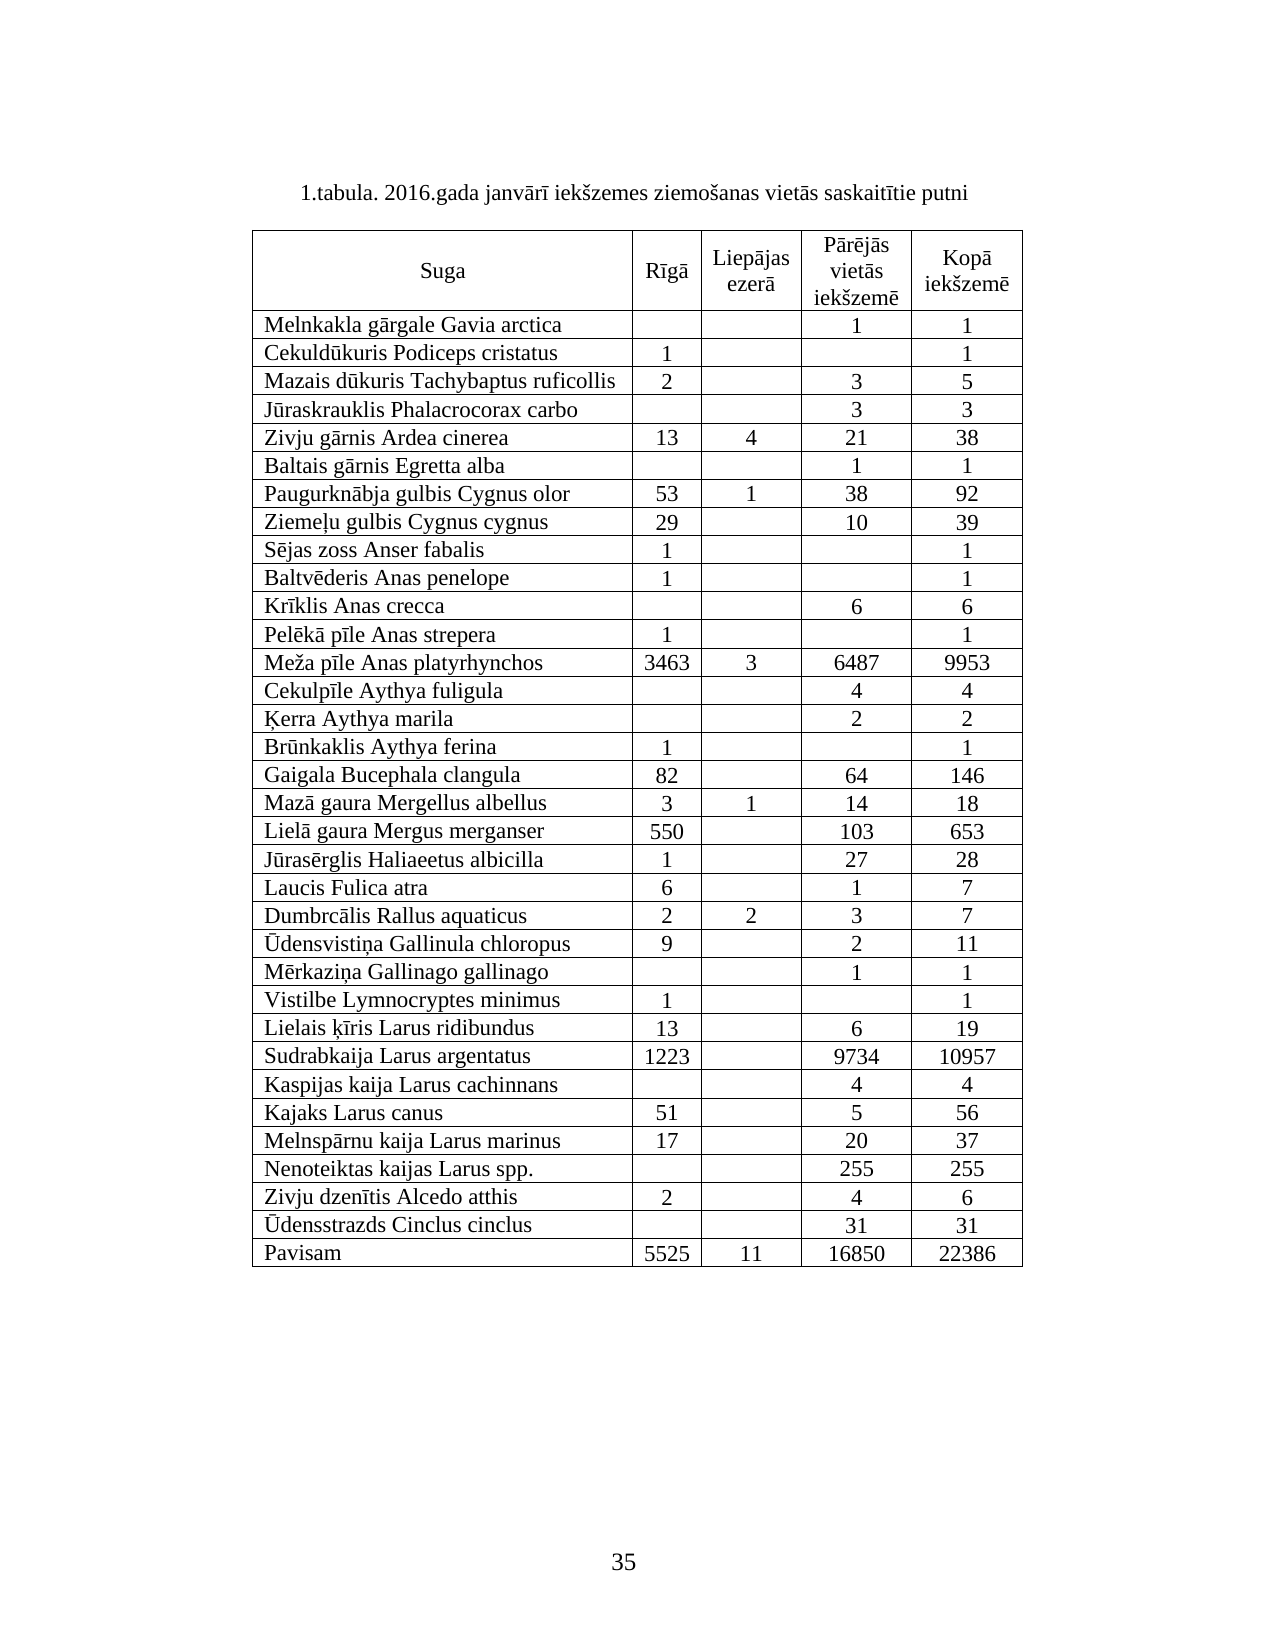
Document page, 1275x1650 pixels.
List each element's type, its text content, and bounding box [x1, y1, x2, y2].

table_cell 6 [802, 1014, 911, 1041]
table_cell [633, 1211, 701, 1238]
table_cell [702, 958, 801, 985]
table_cell 82 [633, 761, 701, 788]
table_cell 1 [912, 452, 1022, 479]
table_cell 6 [912, 592, 1022, 619]
table_cell Sējas zoss Anser fabalis [253, 536, 632, 563]
table_cell Nenoteiktas kaijas Larus spp. [253, 1155, 632, 1182]
table_cell Meža pīle Anas platyrhynchos [253, 649, 632, 676]
table_cell 3463 [633, 649, 701, 676]
table_cell 51 [633, 1099, 701, 1126]
table_cell 56 [912, 1099, 1022, 1126]
table_cell 146 [912, 761, 1022, 788]
table_cell Mazais dūkuris Tachybaptus ruficollis [253, 367, 632, 394]
table_cell 37 [912, 1127, 1022, 1154]
table_cell 1 [702, 789, 801, 816]
table_cell [702, 339, 801, 366]
table_cell Melnspārnu kaija Larus marinus [253, 1127, 632, 1154]
table_cell 18 [912, 789, 1022, 816]
table_cell 13 [633, 1014, 701, 1041]
table_cell Kajaks Larus canus [253, 1099, 632, 1126]
table_cell 5525 [633, 1239, 701, 1266]
table_cell 39 [912, 508, 1022, 535]
table_cell 4 [802, 1183, 911, 1210]
table_cell 2 [802, 930, 911, 957]
table_cell 103 [802, 817, 911, 844]
table_cell 17 [633, 1127, 701, 1154]
table_cell [633, 1155, 701, 1182]
table_cell Melnkakla gārgale Gavia arctica [253, 311, 632, 338]
table_cell 1 [633, 536, 701, 563]
table_header Rīgā [633, 231, 701, 310]
table_cell Zivju gārnis Ardea cinerea [253, 424, 632, 451]
table_cell Laucis Fulica atra [253, 874, 632, 901]
table_cell 20 [802, 1127, 911, 1154]
table_cell 31 [912, 1211, 1022, 1238]
table_cell 653 [912, 817, 1022, 844]
table_header Pārējās vietās iekšzemē [802, 231, 911, 310]
table_cell 2 [802, 705, 911, 732]
table_cell 9 [633, 930, 701, 957]
table_cell [802, 536, 911, 563]
table_cell 1 [633, 845, 701, 872]
table_cell [633, 677, 701, 704]
table_cell 27 [802, 845, 911, 872]
table_cell Paugurknābja gulbis Cygnus olor [253, 480, 632, 507]
table_cell 9953 [912, 649, 1022, 676]
table_cell 14 [802, 789, 911, 816]
table_cell 6 [912, 1183, 1022, 1210]
table_cell 31 [802, 1211, 911, 1238]
table_cell 1 [802, 311, 911, 338]
table_cell [802, 986, 911, 1013]
table_cell Ūdensvistiņa Gallinula chloropus [253, 930, 632, 957]
table_cell [702, 677, 801, 704]
table_cell [633, 1070, 701, 1097]
table_cell [633, 452, 701, 479]
table_cell [802, 620, 911, 647]
table_cell 22386 [912, 1239, 1022, 1266]
table_cell 11 [912, 930, 1022, 957]
table_cell 53 [633, 480, 701, 507]
table_cell 4 [702, 424, 801, 451]
table_cell 11 [702, 1239, 801, 1266]
table_header Suga [253, 231, 632, 310]
table_header Liepājas ezerā [702, 231, 801, 310]
table_cell [802, 733, 911, 760]
table_cell 38 [802, 480, 911, 507]
table_cell Kaspijas kaija Larus cachinnans [253, 1070, 632, 1097]
table_cell 550 [633, 817, 701, 844]
table_cell 6 [802, 592, 911, 619]
table_cell [702, 395, 801, 422]
table_cell [702, 592, 801, 619]
table_cell [702, 1183, 801, 1210]
table_cell [802, 339, 911, 366]
table_cell 2 [633, 1183, 701, 1210]
table_cell [702, 986, 801, 1013]
table_cell 3 [802, 902, 911, 929]
table_cell 10957 [912, 1042, 1022, 1069]
table_cell [702, 1070, 801, 1097]
table_cell [702, 1211, 801, 1238]
list 1.tabula. 2016.gada janvārī iekšzemes ziemošanas vietās saskaitītie putni [300, 179, 1088, 205]
table_cell [702, 620, 801, 647]
table_cell Jūraskrauklis Phalacrocorax carbo [253, 395, 632, 422]
table_cell [633, 592, 701, 619]
table_cell 3 [702, 649, 801, 676]
table_cell 3 [802, 367, 911, 394]
table_cell 9734 [802, 1042, 911, 1069]
table_cell Sudrabkaija Larus argentatus [253, 1042, 632, 1069]
table_cell 7 [912, 874, 1022, 901]
table_cell 1 [912, 958, 1022, 985]
table_cell 255 [912, 1155, 1022, 1182]
table_cell Lielais ķīris Larus ridibundus [253, 1014, 632, 1041]
table_cell 3 [912, 395, 1022, 422]
table_cell 13 [633, 424, 701, 451]
table_cell Ūdensstrazds Cinclus cinclus [253, 1211, 632, 1238]
table_cell Vistilbe Lymnocryptes minimus [253, 986, 632, 1013]
table_cell Krīklis Anas crecca [253, 592, 632, 619]
table_cell Zivju dzenītis Alcedo atthis [253, 1183, 632, 1210]
table_cell 92 [912, 480, 1022, 507]
table_cell [702, 874, 801, 901]
table_cell [702, 452, 801, 479]
table_cell [702, 564, 801, 591]
table_cell 1 [633, 339, 701, 366]
table_cell 1 [912, 733, 1022, 760]
table_cell 4 [802, 1070, 911, 1097]
table_cell [802, 564, 911, 591]
table_cell 16850 [802, 1239, 911, 1266]
table_cell [702, 311, 801, 338]
table_cell 1 [912, 564, 1022, 591]
table_cell [702, 817, 801, 844]
table_cell 1 [912, 339, 1022, 366]
table_cell 6 [633, 874, 701, 901]
table_cell Ziemeļu gulbis Cygnus cygnus [253, 508, 632, 535]
table_cell 64 [802, 761, 911, 788]
table_cell [633, 395, 701, 422]
table_cell Jūrasērglis Haliaeetus albicilla [253, 845, 632, 872]
table_cell 10 [802, 508, 911, 535]
table_cell [702, 733, 801, 760]
table_cell 2 [702, 902, 801, 929]
table_cell 5 [912, 367, 1022, 394]
table_cell [633, 311, 701, 338]
table_cell 255 [802, 1155, 911, 1182]
table_cell Lielā gaura Mergus merganser [253, 817, 632, 844]
table_cell [702, 1042, 801, 1069]
table_cell Cekulpīle Aythya fuligula [253, 677, 632, 704]
table_cell [702, 761, 801, 788]
table_cell [702, 367, 801, 394]
table_cell 2 [633, 367, 701, 394]
table_cell Pavisam [253, 1239, 632, 1266]
table_cell Brūnkaklis Aythya ferina [253, 733, 632, 760]
table_cell Dumbrcālis Rallus aquaticus [253, 902, 632, 929]
table_cell Cekuldūkuris Podiceps cristatus [253, 339, 632, 366]
table_cell 19 [912, 1014, 1022, 1041]
table_cell 38 [912, 424, 1022, 451]
table_cell 1 [802, 958, 911, 985]
table_cell 1 [633, 564, 701, 591]
table_cell 4 [912, 1070, 1022, 1097]
table_cell 1 [912, 311, 1022, 338]
table_cell Mērkaziņa Gallinago gallinago [253, 958, 632, 985]
table_cell 28 [912, 845, 1022, 872]
table_cell Baltvēderis Anas penelope [253, 564, 632, 591]
table_cell 1 [912, 986, 1022, 1013]
table_cell 7 [912, 902, 1022, 929]
table_cell 2 [912, 705, 1022, 732]
table_cell 1223 [633, 1042, 701, 1069]
table_cell [702, 1099, 801, 1126]
table_cell Ķerra Aythya marila [253, 705, 632, 732]
table_cell 29 [633, 508, 701, 535]
table_cell 1 [633, 986, 701, 1013]
table_cell 6487 [802, 649, 911, 676]
table_cell Gaigala Bucephala clangula [253, 761, 632, 788]
table_cell [702, 1014, 801, 1041]
table_cell Mazā gaura Mergellus albellus [253, 789, 632, 816]
table_cell 3 [802, 395, 911, 422]
table_cell 1 [912, 536, 1022, 563]
table_cell [633, 705, 701, 732]
table_cell [702, 1127, 801, 1154]
table_cell 4 [802, 677, 911, 704]
table_cell [633, 958, 701, 985]
table_cell Pelēkā pīle Anas strepera [253, 620, 632, 647]
table_cell 4 [912, 677, 1022, 704]
table_cell 1 [802, 452, 911, 479]
table_cell [702, 845, 801, 872]
table_cell [702, 930, 801, 957]
table_cell 1 [633, 620, 701, 647]
table_cell 3 [633, 789, 701, 816]
table_cell 1 [912, 620, 1022, 647]
table_cell [702, 508, 801, 535]
table_header Kopā iekšzemē [912, 231, 1022, 310]
table_cell 1 [802, 874, 911, 901]
table_cell [702, 1155, 801, 1182]
table_cell 5 [802, 1099, 911, 1126]
table_cell [702, 705, 801, 732]
table_cell [702, 536, 801, 563]
table_cell Baltais gārnis Egretta alba [253, 452, 632, 479]
table_cell 1 [702, 480, 801, 507]
table_cell 1 [633, 733, 701, 760]
table_cell 21 [802, 424, 911, 451]
table_cell 2 [633, 902, 701, 929]
